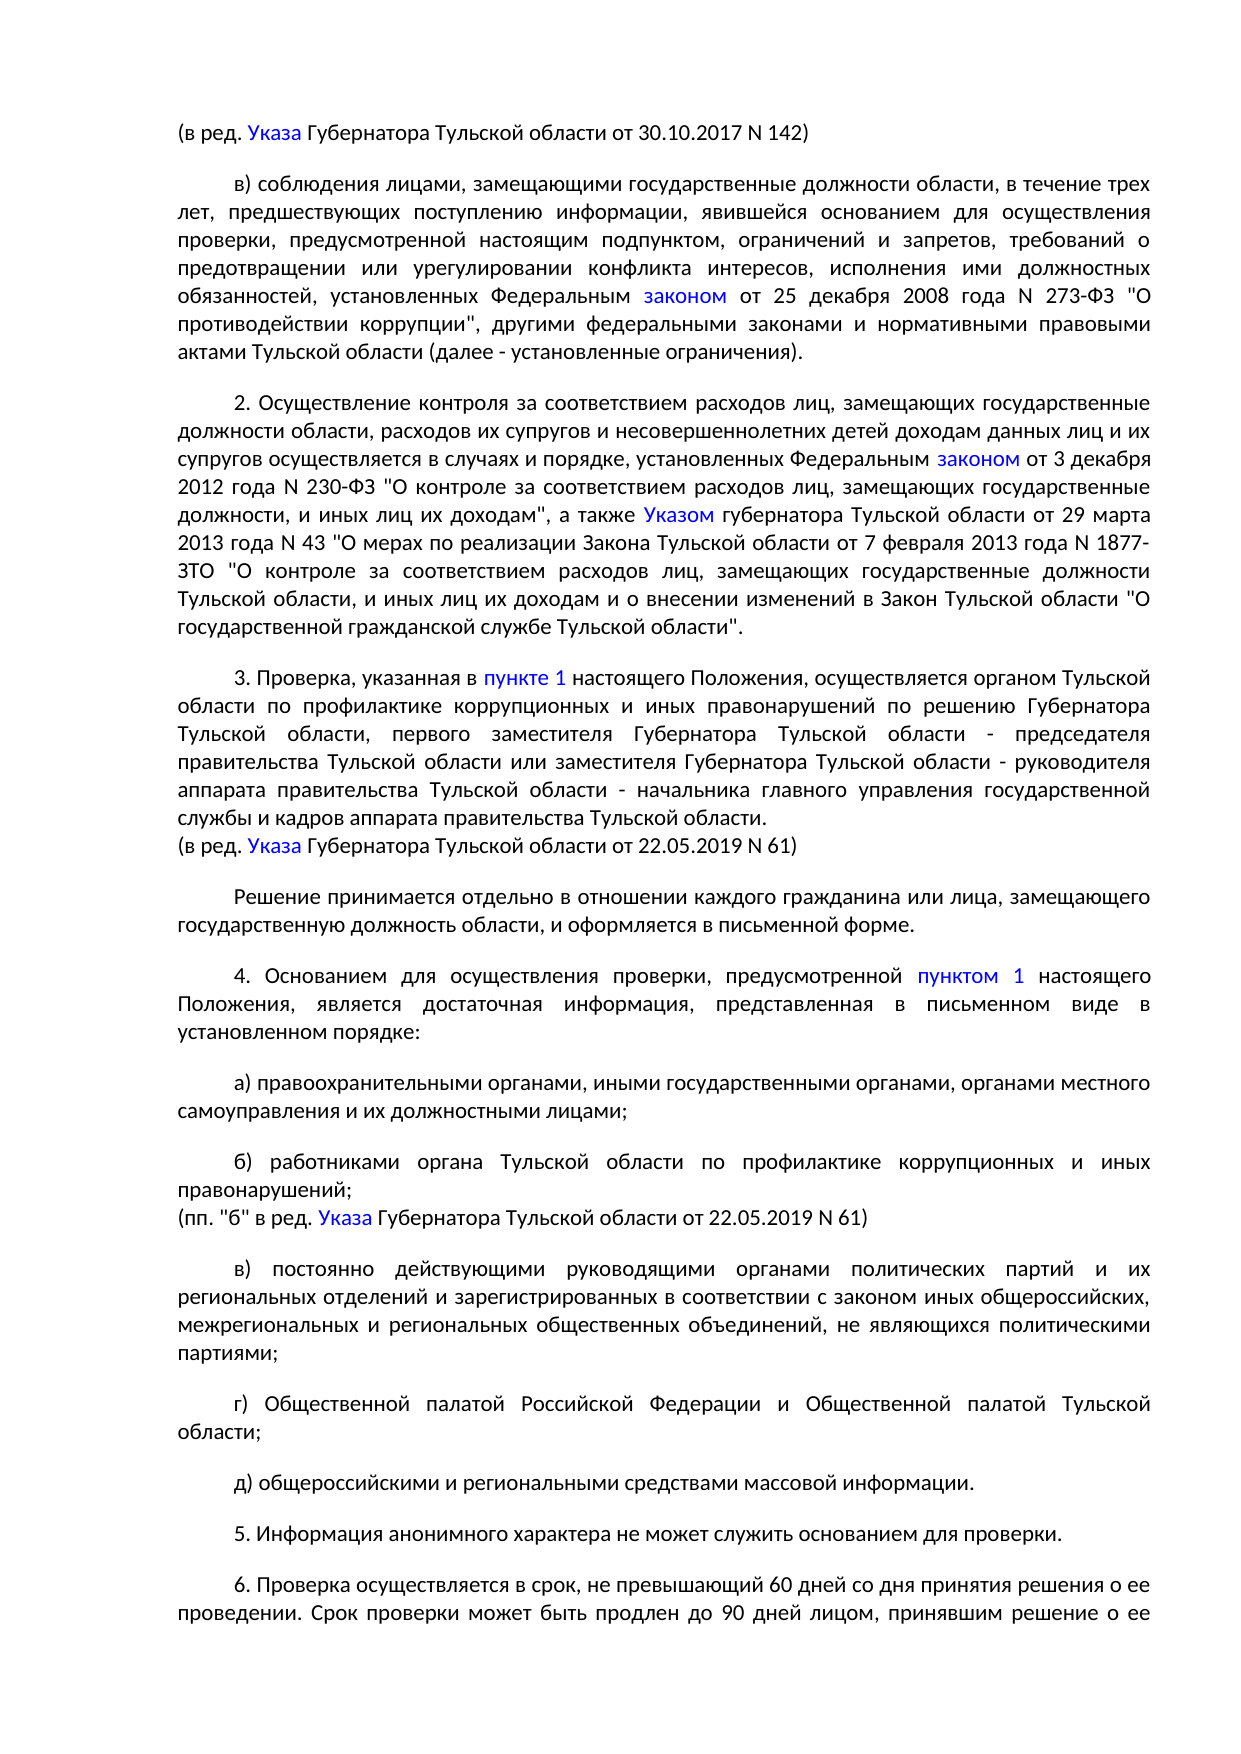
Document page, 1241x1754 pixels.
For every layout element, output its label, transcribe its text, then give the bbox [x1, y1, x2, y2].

text г) Общественной палатой Российской Федерации и Общественной палатой Тульской области; [177, 1389, 1152, 1445]
text (пп. "б" в ред. Указа Губернатора Тульской области от 22.05.2019 N 61) [177, 1203, 1152, 1231]
text (в ред. Указа Губернатора Тульской области от 22.05.2019 N 61) [177, 831, 1152, 859]
text в) соблюдения лицами, замещающими государственные должности области, в течение трех лет, предшествующих поступлению информации, явившейся основанием для осуществления проверки, предусмотренной настоящим подпунктом, ограничений и запретов, требований о предотвращении или урегулировании конфликта интересов, исполнения ими должностных обязанностей, установленных Федеральным законом от 25 декабря 2008 года N 273-ФЗ "О противодействии коррупции", другими федеральными законами и нормативными правовыми актами Тульской области (далее - установленные ограничения). [177, 169, 1152, 365]
text 2. Осуществление контроля за соответствием расходов лиц, замещающих государственные должности области, расходов их супругов и несовершеннолетних детей доходам данных лиц и их супругов осуществляется в случаях и порядке, установленных Федеральным законом от 3 декабря 2012 года N 230-ФЗ "О контроле за соответствием расходов лиц, замещающих государственные должности, и иных лиц их доходам", а также Указом губернатора Тульской области от 29 марта 2013 года N 43 "О мерах по реализации Закона Тульской области от 7 февраля 2013 года N 1877-ЗТО "О контроле за соответствием расходов лиц, замещающих государственные должности Тульской области, и иных лиц их доходам и о внесении изменений в Закон Тульской области "О государственной гражданской службе Тульской области". [177, 388, 1152, 640]
text д) общероссийскими и региональными средствами массовой информации. [177, 1468, 1152, 1496]
text (в ред. Указа Губернатора Тульской области от 30.10.2017 N 142) [177, 118, 1152, 146]
text Решение принимается отдельно в отношении каждого гражданина или лица, замещающего государственную должность области, и оформляется в письменной форме. [177, 882, 1152, 938]
text а) правоохранительными органами, иными государственными органами, органами местного самоуправления и их должностными лицами; [177, 1068, 1152, 1124]
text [177, 1570, 1152, 1626]
text в) постоянно действующими руководящими органами политических партий и их региональных отделений и зарегистрированных в соответствии с законом иных общероссийских, межрегиональных и региональных общественных объединений, не являющихся политическими партиями; [177, 1254, 1152, 1366]
text 3. Проверка, указанная в пункте 1 настоящего Положения, осуществляется органом Тульской области по профилактике коррупционных и иных правонарушений по решению Губернатора Тульской области, первого заместителя Губернатора Тульской области - председателя правительства Тульской области или заместителя Губернатора Тульской области - руководителя аппарата правительства Тульской области - начальника главного управления государственной службы и кадров аппарата правительства Тульской области. [177, 663, 1152, 831]
text 4. Основанием для осуществления проверки, предусмотренной пунктом 1 настоящего Положения, является достаточная информация, представленная в письменном виде в установленном порядке: [177, 961, 1152, 1045]
text 5. Информация анонимного характера не может служить основанием для проверки. [177, 1519, 1152, 1547]
text б) работниками органа Тульской области по профилактике коррупционных и иных правонарушений; [177, 1147, 1152, 1203]
